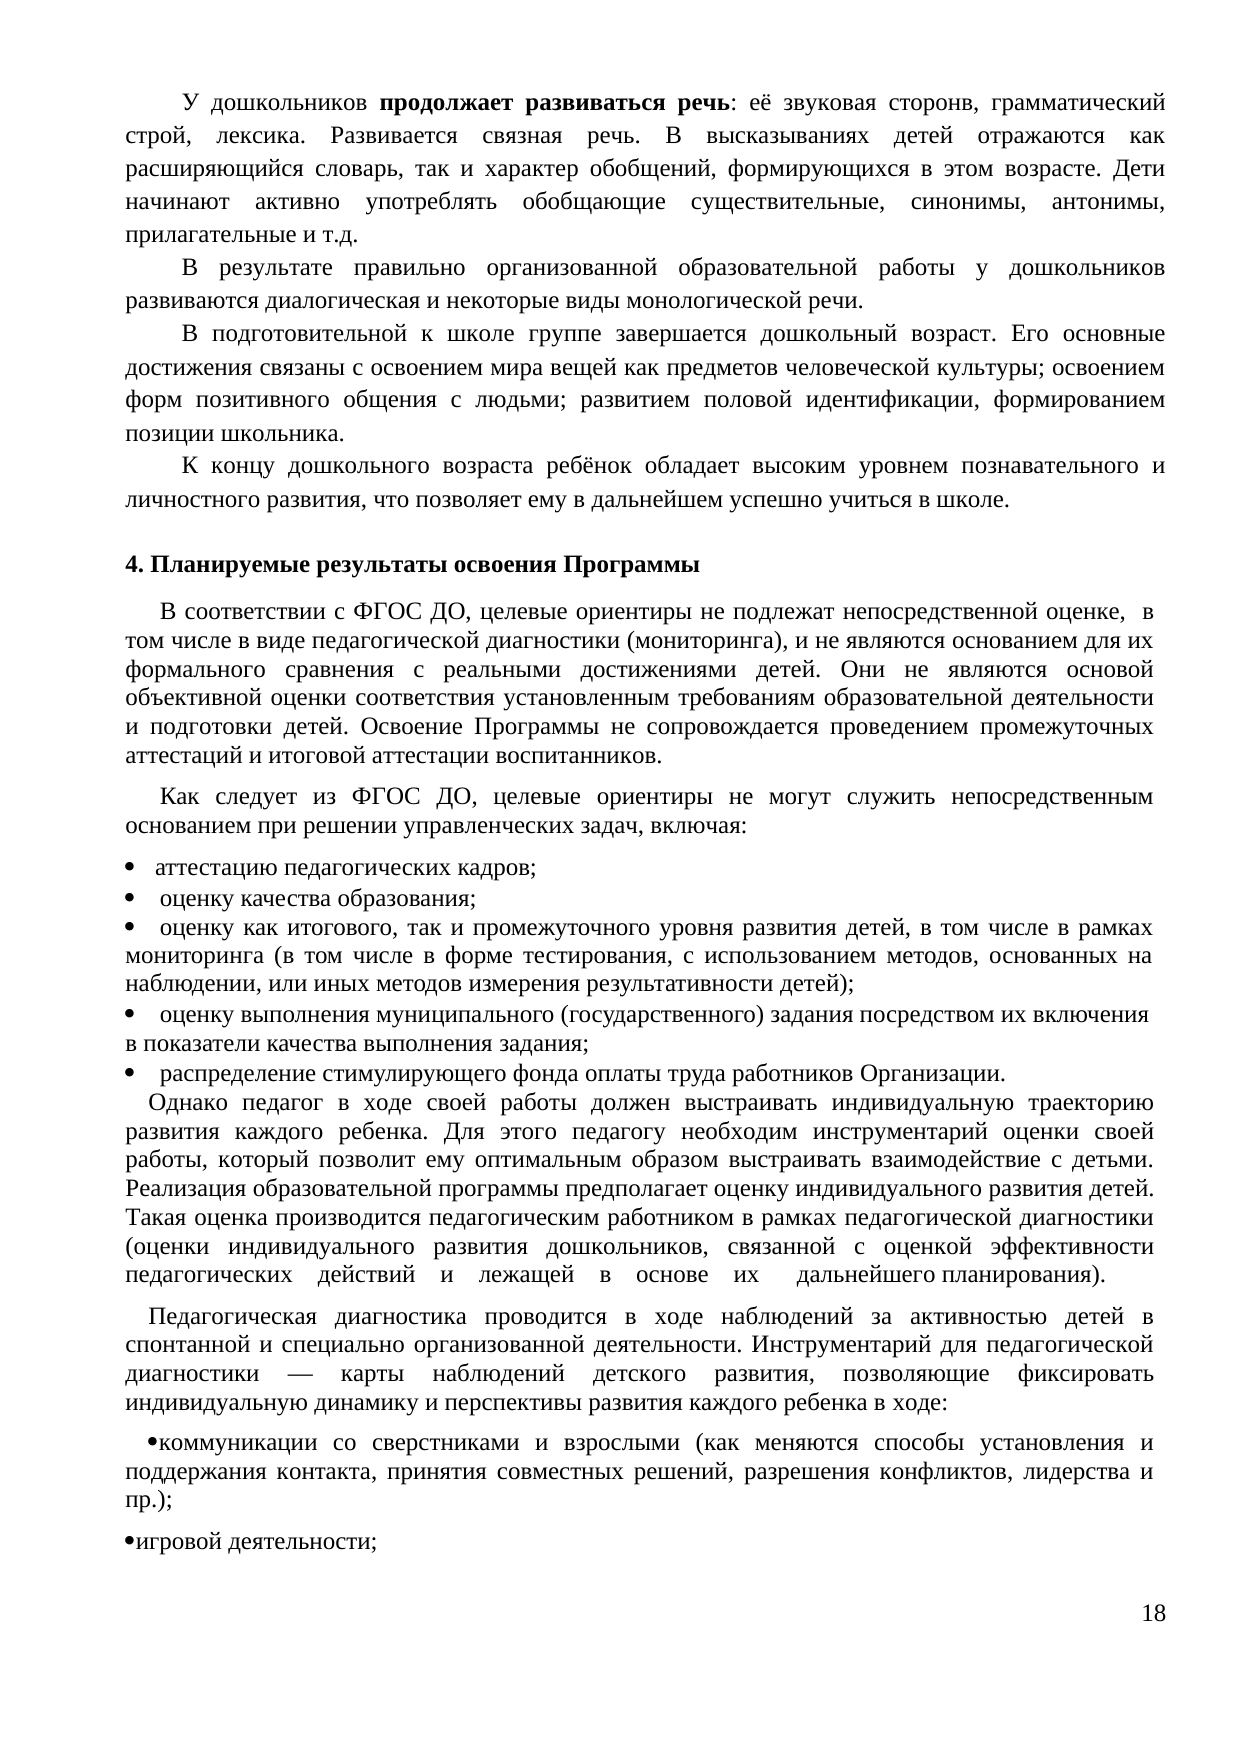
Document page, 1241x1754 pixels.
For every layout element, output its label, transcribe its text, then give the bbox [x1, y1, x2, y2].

text Педагогическая диагностика проводится в ходе наблюдений за активностью детей в спонтанной и специально организованной деятельности. Инструментарий для педагогической диагностики — карты наблюдений детского развития, позволяющие фиксировать индивидуальную динамику и перспективы развития каждого ребенка в ходе: [125, 1301, 1155, 1416]
text В подготовительной к школе группе завершается дошкольный возраст. Его основные достижения связаны с освоением мира вещей как предметов человеческой культуры; освоением форм позитивного общения с людьми; развитием половой идентификации, формированием позиции школьника. [125, 318, 1166, 446]
list оценку выполнения муниципального (государственного) задания посредством их включения в показатели качества выполнения задания; [125, 999, 1154, 1057]
list аттестацию педагогических кадров; [125, 851, 1166, 882]
text Как следует из ФГОС ДО, целевые ориентиры не могут служить непосредственным основанием при решении управленческих задач, включая: [125, 781, 1154, 839]
list распределение стимулирующего фонда оплаты труда работников Организации. [125, 1057, 1166, 1087]
text Однако педагог в ходе своей работы должен выстраивать индивидуальную траекторию развития каждого ребенка. Для этого педагогу необходим инструментарий оценки своей работы, который позволит ему оптимальным образом выстраивать взаимодействие с детьми. Реализация образовательной программы предполагает оценку индивидуального развития детей. Такая оценка производится педагогическим работником в рамках педагогической диагностики (оценки индивидуального развития дошкольников, связанной с оценкой эффективности педагогических действий и лежащей в основе их дальнейшего планирования). [125, 1087, 1155, 1288]
list оценку как итогового, так и промежуточного уровня развития детей, в том числе в рамках мониторинга (в том числе в форме тестирования, с использованием методов, основанных на наблюдении, или иных методов измерения результативности детей); [125, 912, 1154, 997]
text У дошкольников продолжает развиваться речь: её звуковая сторонв, грамматический строй, лексика. Развивается связная речь. В высказываниях детей отражаются как расширяющийся словарь, так и характер обобщений, формирующихся в этом возрасте. Дети начинают активно употреблять обобщающие существительные, синонимы, антонимы, прилагательные и т.д. [125, 87, 1166, 248]
text игровой деятельности; [125, 1525, 1166, 1556]
text коммуникации со сверстниками и взрослыми (как меняются способы установления и поддержания контакта, принятия совместных решений, разрешения конфликтов, лидерства и пр.); [125, 1428, 1155, 1513]
text В результате правильно организованной образовательной работы у дошкольников развиваются диалогическая и некоторые виды монологической речи. [125, 252, 1166, 314]
list оценку качества образования; [125, 882, 1166, 912]
text 4. Планируемые результаты освоения Программы [125, 549, 1166, 578]
text К концу дошкольного возраста ребёнок обладает высоким уровнем познавательного и личностного развития, что позволяет ему в дальнейшем успешно учиться в школе. [125, 451, 1166, 512]
text В соответствии с ФГОС ДО, целевые ориентиры не подлежат непосредственной оценке, в том числе в виде педагогической диагностики (мониторинга), и не являются основанием для их формального сравнения с реальными достижениями детей. Они не являются основой объективной оценки соответствия установленным требованиям образовательной деятельности и подготовки детей. Освоение Программы не сопровождается проведением промежуточных аттестаций и итоговой аттестации воспитанников. [125, 596, 1155, 769]
